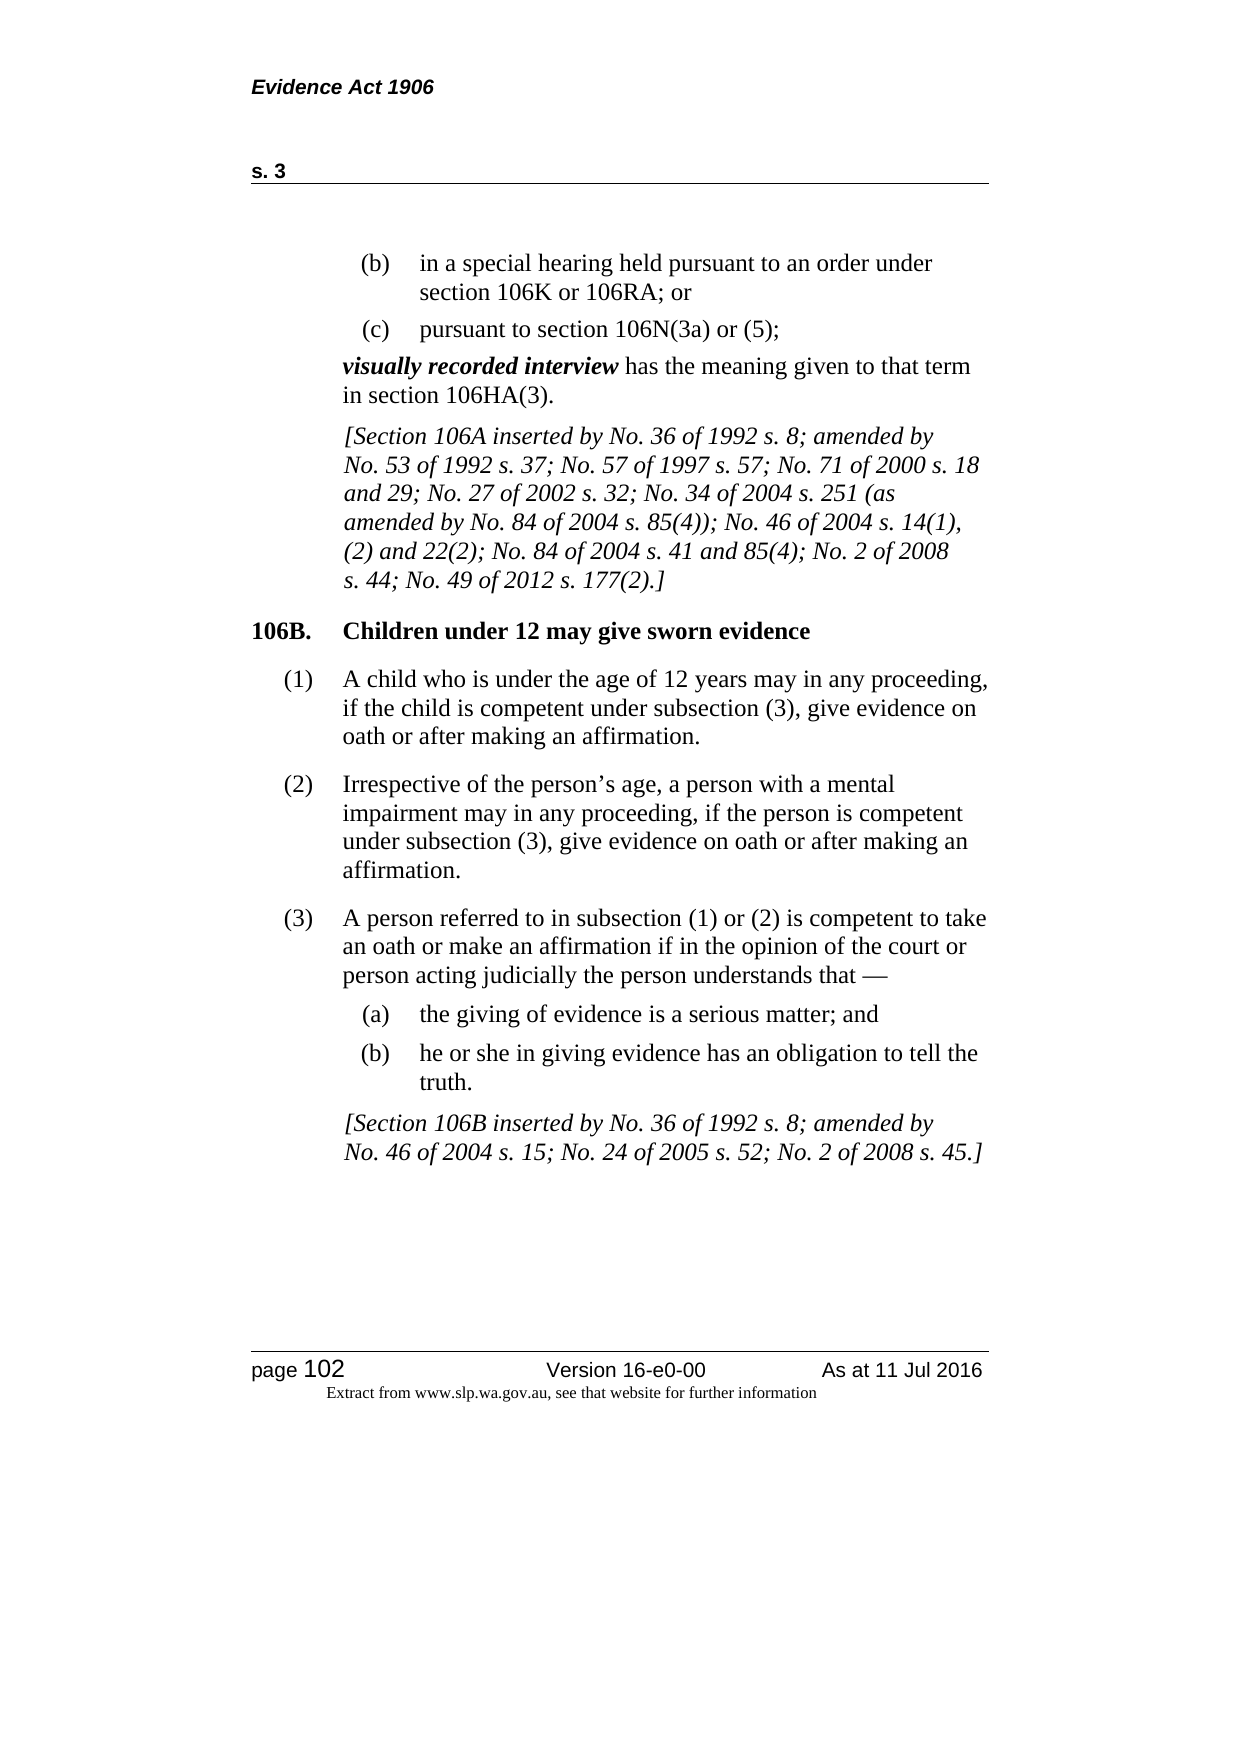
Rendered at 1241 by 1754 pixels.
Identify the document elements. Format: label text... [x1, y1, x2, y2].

text [Section 106A inserted by No. 36 of 1992 s. 8; amended by No. 53 of 1992 s. 37; No. 57 of 1997 s. 57; No. 71 of 2000 s. 18 and 29; No. 27 of 2002 s. 32; No. 34 of 2004 s. 251 (as amended by No. 84 of 2004 s. 85(4)); No. 46 of 2004 s. 14(1), (2) and 22(2); No. 84 of 2004 s. 41 and 85(4); No. 2 of 2008 s. 44; No. 49 of 2012 s. 177(2).] [251, 421, 989, 593]
text (3) A person referred to in subsection (1) or (2) is competent to take an oath or make an affirmation if in the opinion of the court or person acting judicially the person understands that — [251, 903, 989, 989]
text (2) Irrespective of the person’s age, a person with a mental impairment may in any proceeding, if the person is competent under subsection (3), give evidence on oath or after making an affirmation. [251, 769, 989, 884]
text (1) A child who is under the age of 12 years may in any proceeding, if the child is competent under subsection (3), give evidence on oath or after making an affirmation. [251, 664, 989, 750]
text (c) pursuant to section 106N(3a) or (5); [251, 314, 989, 343]
subtitle 106B. Children under 12 may give sworn evidence [251, 616, 989, 645]
text visually recorded interview has the meaning given to that term in section 106HA(3). [251, 351, 989, 408]
text (b) in a special hearing held pursuant to an order under section 106K or 106RA; or [251, 248, 989, 306]
text (b) he or she in giving evidence has an obligation to tell the truth. [251, 1038, 989, 1096]
text [Section 106B inserted by No. 36 of 1992 s. 8; amended by No. 46 of 2004 s. 15; No. 24 of 2005 s. 52; No. 2 of 2008 s. 45.] [251, 1108, 989, 1166]
text (a) the giving of evidence is a serious matter; and [251, 999, 989, 1028]
